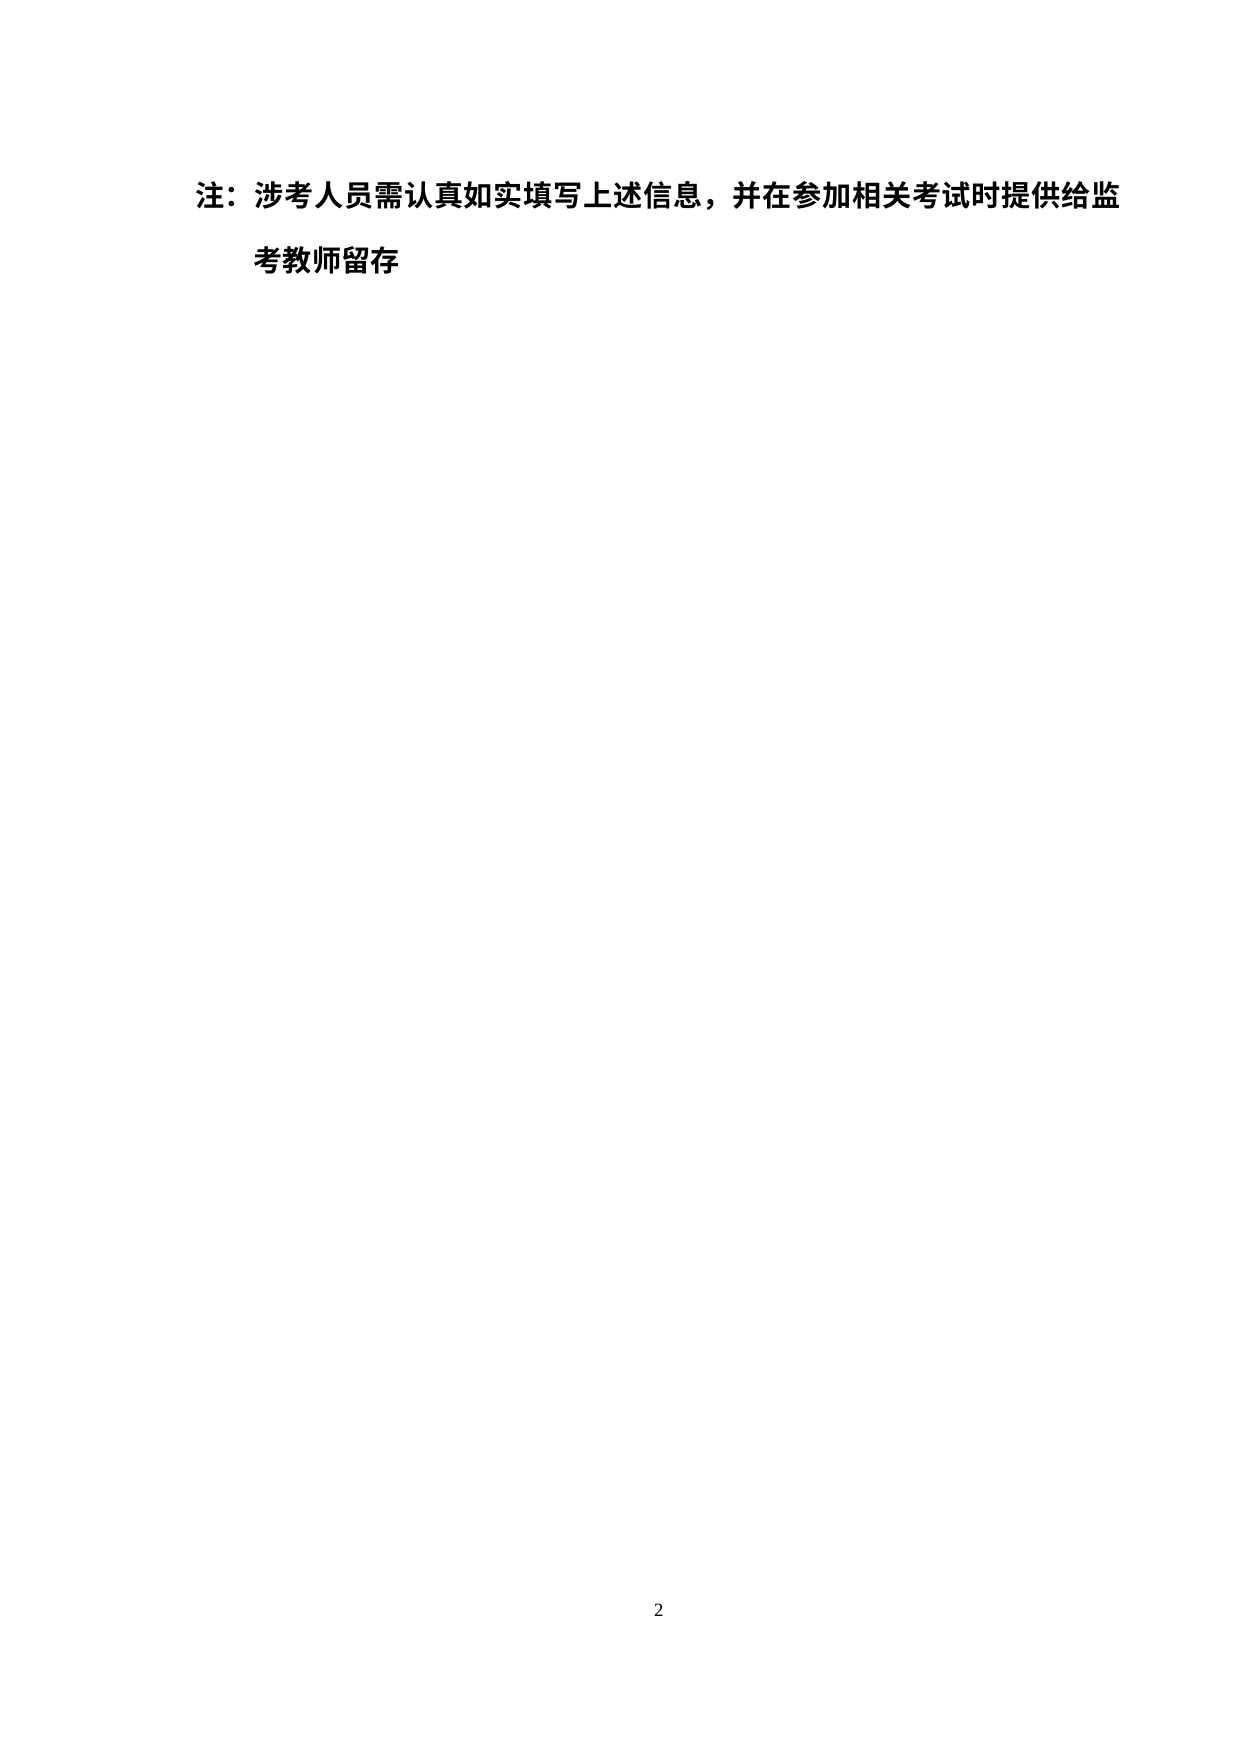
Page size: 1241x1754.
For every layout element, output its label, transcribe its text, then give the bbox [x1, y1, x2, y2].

text 注：涉考人员需认真如实填写上述信息，并在参加相关考试时提供给监考教师留存 [195, 161, 1122, 291]
